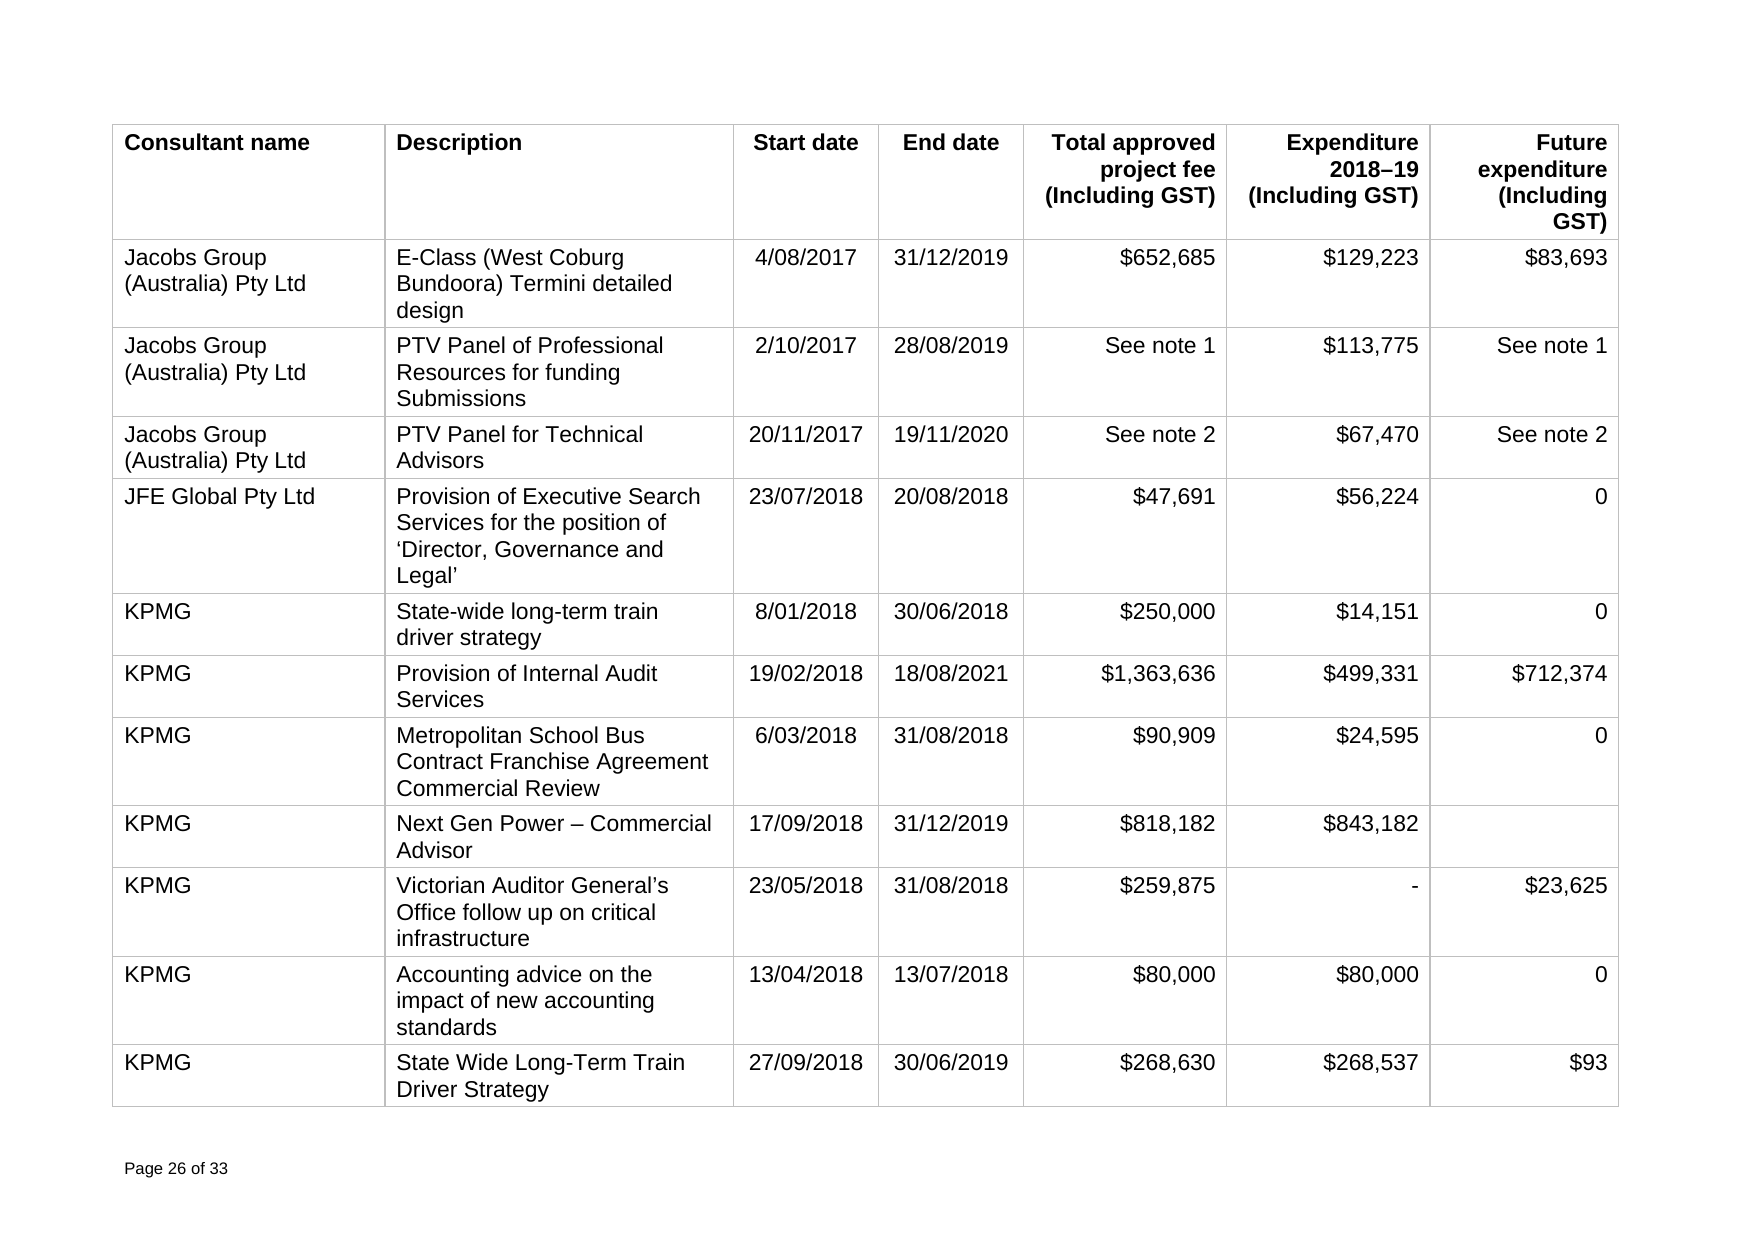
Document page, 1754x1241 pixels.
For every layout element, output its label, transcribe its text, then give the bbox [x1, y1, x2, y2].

table_cell $47,691 [1024, 479, 1226, 593]
table_cell 2/10/2017 [734, 328, 878, 416]
table_cell 20/11/2017 [734, 417, 878, 478]
table_cell $268,537 [1227, 1045, 1429, 1106]
table_cell 31/08/2018 [879, 868, 1023, 956]
table_cell $843,182 [1227, 806, 1429, 867]
table_cell $113,775 [1227, 328, 1429, 416]
table_cell Metropolitan School Bus Contract Franchise Agreement Commercial Review [386, 718, 733, 805]
table_cell 30/06/2019 [879, 1045, 1023, 1106]
table_cell 17/09/2018 [734, 806, 878, 867]
table_cell 19/02/2018 [734, 656, 878, 717]
table_cell Jacobs Group (Australia) Pty Ltd [113, 417, 384, 478]
table_cell $1,363,636 [1024, 656, 1226, 717]
table_cell 0 [1431, 957, 1618, 1044]
table_cell $129,223 [1227, 240, 1429, 327]
table_cell $90,909 [1024, 718, 1226, 805]
table_cell 8/01/2018 [734, 594, 878, 655]
table_cell [1431, 806, 1618, 867]
table_cell KPMG [113, 594, 384, 655]
table_cell 31/08/2018 [879, 718, 1023, 805]
table_header Description [386, 125, 733, 239]
table_cell 23/07/2018 [734, 479, 878, 593]
table_cell $24,595 [1227, 718, 1429, 805]
table_cell KPMG [113, 718, 384, 805]
table_cell 0 [1431, 718, 1618, 805]
table_cell KPMG [113, 1045, 384, 1106]
table_cell Next Gen Power – Commercial Advisor [386, 806, 733, 867]
table_cell $268,630 [1024, 1045, 1226, 1106]
table_cell $83,693 [1431, 240, 1618, 327]
table_cell State Wide Long-Term Train Driver Strategy [386, 1045, 733, 1106]
table_cell 0 [1431, 594, 1618, 655]
table_cell 30/06/2018 [879, 594, 1023, 655]
table_cell 28/08/2019 [879, 328, 1023, 416]
table_cell $14,151 [1227, 594, 1429, 655]
table_cell KPMG [113, 868, 384, 956]
table_header Future expenditure (Including GST) [1431, 125, 1618, 239]
table_cell See note 2 [1024, 417, 1226, 478]
table_cell 27/09/2018 [734, 1045, 878, 1106]
table_header Expenditure 2018–19 (Including GST) [1227, 125, 1429, 239]
table_cell $712,374 [1431, 656, 1618, 717]
table_cell 19/11/2020 [879, 417, 1023, 478]
table_cell - [1227, 868, 1429, 956]
table_cell $259,875 [1024, 868, 1226, 956]
table_cell 13/04/2018 [734, 957, 878, 1044]
table_cell State-wide long-term train driver strategy [386, 594, 733, 655]
table_cell Victorian Auditor General’s Office follow up on critical infrastructure [386, 868, 733, 956]
table_cell 18/08/2021 [879, 656, 1023, 717]
table_cell 6/03/2018 [734, 718, 878, 805]
table_header Total approved project fee (Including GST) [1024, 125, 1226, 239]
table_cell $67,470 [1227, 417, 1429, 478]
table_cell $93 [1431, 1045, 1618, 1106]
table_cell Provision of Internal Audit Services [386, 656, 733, 717]
table_header Start date [734, 125, 878, 239]
table_cell KPMG [113, 656, 384, 717]
table_cell $250,000 [1024, 594, 1226, 655]
table_header Consultant name [113, 125, 384, 239]
table_cell Jacobs Group (Australia) Pty Ltd [113, 240, 384, 327]
table_cell 23/05/2018 [734, 868, 878, 956]
table_cell JFE Global Pty Ltd [113, 479, 384, 593]
table_cell 31/12/2019 [879, 806, 1023, 867]
table_cell E-Class (West Coburg Bundoora) Termini detailed design [386, 240, 733, 327]
table_cell 0 [1431, 479, 1618, 593]
table_cell Jacobs Group (Australia) Pty Ltd [113, 328, 384, 416]
table_cell See note 1 [1024, 328, 1226, 416]
table_cell $652,685 [1024, 240, 1226, 327]
table_cell See note 1 [1431, 328, 1618, 416]
table_cell KPMG [113, 806, 384, 867]
table_cell PTV Panel of Professional Resources for funding Submissions [386, 328, 733, 416]
table_cell Accounting advice on the impact of new accounting standards [386, 957, 733, 1044]
table_cell 31/12/2019 [879, 240, 1023, 327]
table_cell $80,000 [1024, 957, 1226, 1044]
table_cell See note 2 [1431, 417, 1618, 478]
table_cell $499,331 [1227, 656, 1429, 717]
table_header End date [879, 125, 1023, 239]
table_cell 4/08/2017 [734, 240, 878, 327]
table_cell $818,182 [1024, 806, 1226, 867]
table_cell KPMG [113, 957, 384, 1044]
table_cell 13/07/2018 [879, 957, 1023, 1044]
table_cell $56,224 [1227, 479, 1429, 593]
table_cell 20/08/2018 [879, 479, 1023, 593]
table_cell $23,625 [1431, 868, 1618, 956]
table_cell PTV Panel for Technical Advisors [386, 417, 733, 478]
table_cell $80,000 [1227, 957, 1429, 1044]
table_cell Provision of Executive Search Services for the position of ‘Director, Governance and Legal’ [386, 479, 733, 593]
